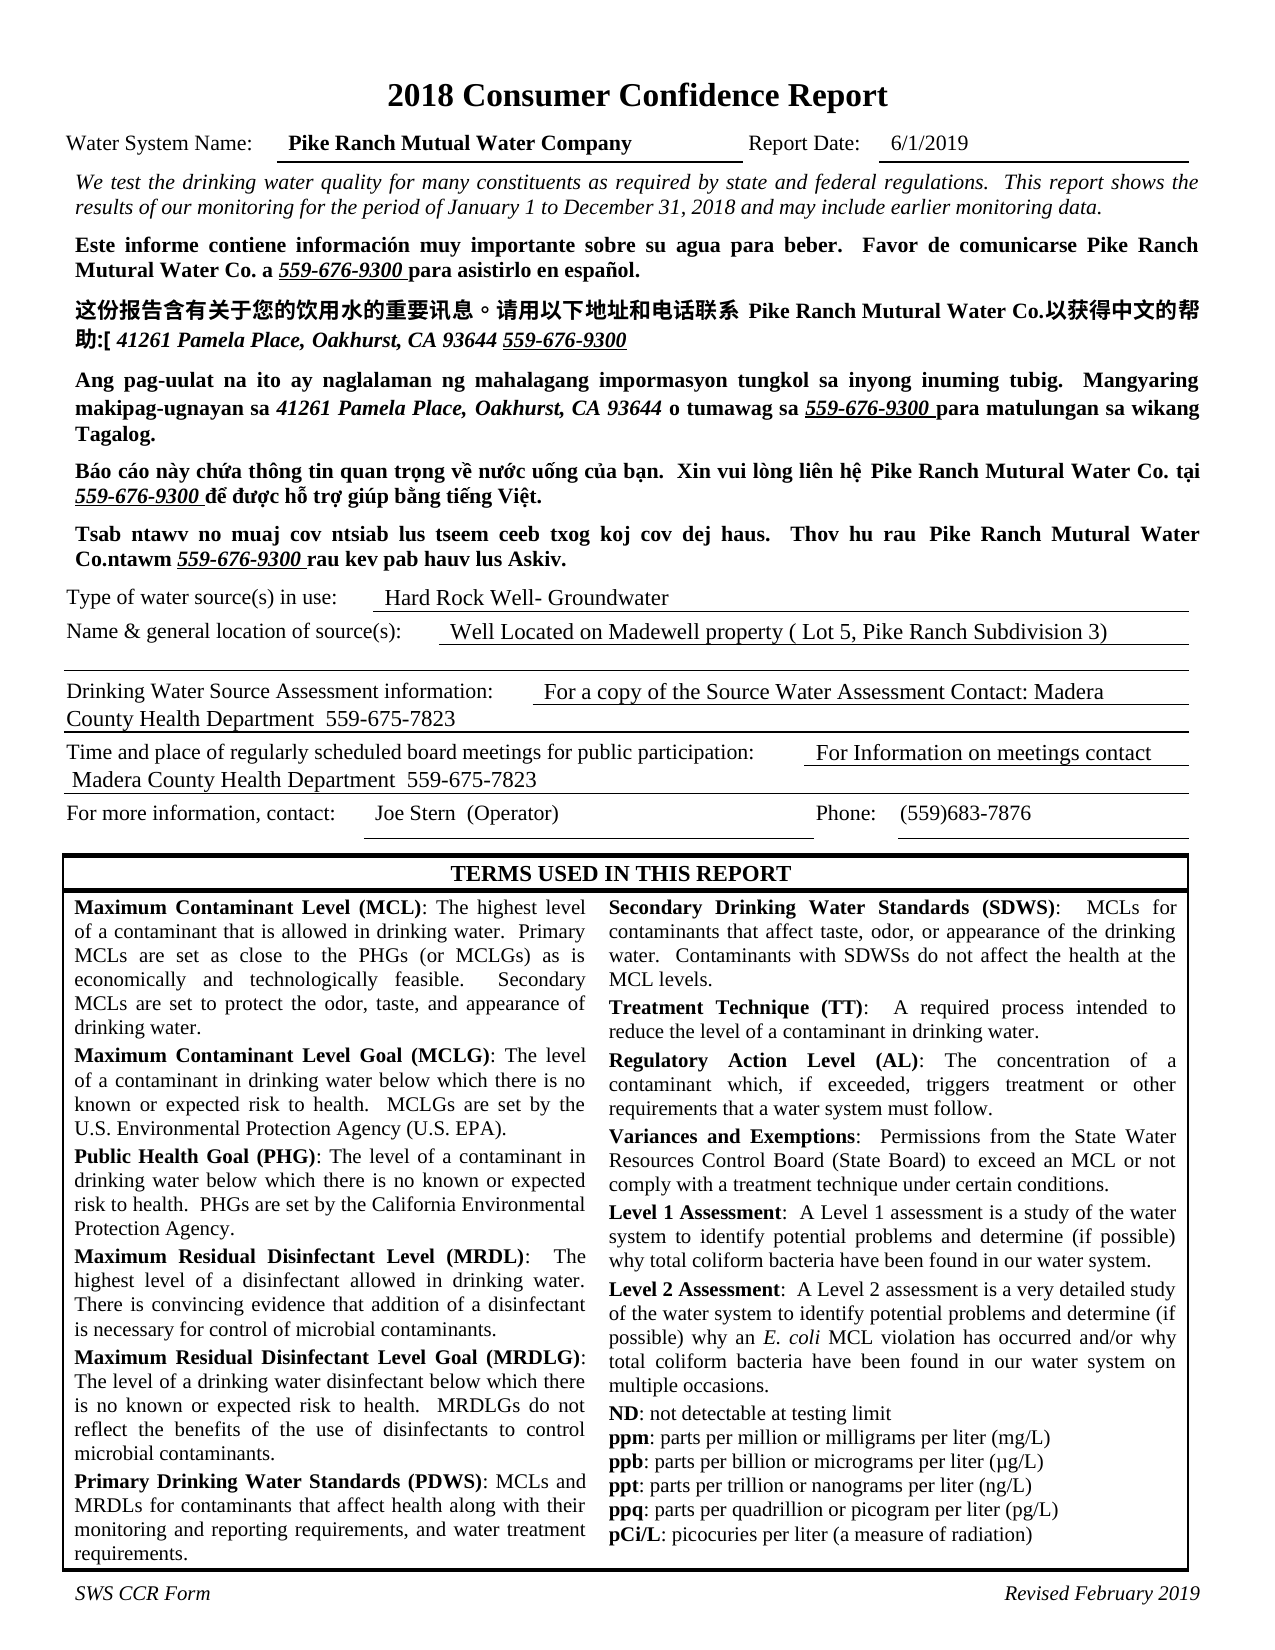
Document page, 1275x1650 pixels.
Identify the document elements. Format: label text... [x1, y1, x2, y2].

table_cell Drinking Water Source Assessment information: [64, 671, 532, 704]
table_cell Madera County Health Department 559-675-7823 [64, 765, 1189, 792]
table_cell Name & general location of source(s): [64, 611, 439, 644]
table_header Report Date: [743, 130, 879, 161]
text Ang pag-uulat na ito ay naglalaman ng mahalagang impormasyon tungkol sa inyong inuming tubig. Mangyaring makipag-ugnayan sa 41261 Pamela Place, Oakhurst, CA 93644 o tumawag sa 559-676-9300 para matulungan sa wikang Tagalog. [75, 367, 1200, 446]
table_header Water System Name: [64, 130, 277, 161]
table_cell For a copy of the Source Water Assessment Contact: Madera [533, 671, 1189, 704]
text Báo cáo này chứa thông tin quan trọng về nước uống của bạn. Xin vui lòng liên hệ Pike Ranch Mutural Water Co. tại 559-676-9300 để được hỗ trợ giúp bằng tiếng Việt. [75, 458, 1200, 509]
table_cell Time and place of regularly scheduled board meetings for public participation: [64, 733, 804, 765]
table_cell [64, 644, 1189, 670]
table_header Hard Rock Well- Groundwater [373, 578, 1189, 611]
table_cell For more information, contact: [64, 794, 364, 837]
table_cell Joe Stern (Operator) [364, 794, 814, 837]
text We test the drinking water quality for many constituents as required by state and federal regulations. This report shows the results of our monitoring for the period of January 1 to December 31, 2018 and may include earlier monitoring data. [75, 169, 1200, 219]
text 这份报告含有关于您的饮用水的重要讯息。请用以下地址和电话联系 Pike Ranch Mutural Water Co.以获得中文的帮助:[ 41261 Pamela Place, Oakhurst, CA 93644 559-676-9300 [75, 294, 1200, 354]
table_header 6/1/2019 [879, 130, 1189, 161]
table_header Type of water source(s) in use: [64, 578, 373, 611]
table_header Pike Ranch Mutual Water Company [277, 130, 742, 161]
table_cell (559)683-7876 [898, 794, 1189, 837]
table_cell For Information on meetings contact [804, 733, 1189, 765]
table_cell County Health Department 559-675-7823 [64, 704, 1189, 731]
subtitle 2018 Consumer Confidence Report [75, 75, 1200, 113]
table_cell Secondary Drinking Water Standards (SDWS): MCLs for contaminants that affect taste, odor, or appearance of the drinking water. Contaminants with SDWSs do not affect the health at the MCL levels. Treatment Technique (TT): A required process intended to reduce the level of a contaminant in drinking water. Regulatory Action Level (AL): The concentration of a contaminant which, if exceeded, triggers treatment or other requirements that a water system must follow. Variances and Exemptions: Permissions from the State Water Resources Control Board (State Board) to exceed an MCL or not comply with a treatment technique under certain conditions. Level 1 Assessment: A Level 1 assessment is a study of the water system to identify potential problems and determine (if possible) why total coliform bacteria have been found in our water system. Level 2 Assessment: A Level 2 assessment is a very detailed study of the water system to identify potential problems and determine (if possible) why an E. coli MCL violation has occurred and/or why total coliform bacteria have been found in our water system on multiple occasions. ND: not detectable at testing limit ppm: parts per million or milligrams per liter (mg/L) ppb: parts per billion or micrograms per liter (µg/L) ppt: parts per trillion or nanograms per liter (ng/L) ppq: parts per quadrillion or picogram per liter (pg/L) pCi/L: picocuries per liter (a measure of radiation) [597, 893, 1187, 1567]
table_cell Well Located on Madewell property ( Lot 5, Pike Ranch Subdivision 3) [439, 612, 1189, 644]
text Tsab ntawv no muaj cov ntsiab lus tseem ceeb txog koj cov dej haus. Thov hu rau Pike Ranch Mutural Water Co.ntawm 559-676-9300 rau kev pab hauv lus Askiv. [75, 521, 1200, 572]
table_cell Maximum Contaminant Level (MCL): The highest level of a contaminant that is allowed in drinking water. Primary MCLs are set as close to the PHGs (or MCLGs) as is economically and technologically feasible. Secondary MCLs are set to protect the odor, taste, and appearance of drinking water. Maximum Contaminant Level Goal (MCLG): The level of a contaminant in drinking water below which there is no known or expected risk to health. MCLGs are set by the U.S. Environmental Protection Agency (U.S. EPA). Public Health Goal (PHG): The level of a contaminant in drinking water below which there is no known or expected risk to health. PHGs are set by the California Environmental Protection Agency. Maximum Residual Disinfectant Level (MRDL): The highest level of a disinfectant allowed in drinking water. There is convincing evidence that addition of a disinfectant is necessary for control of microbial contaminants. Maximum Residual Disinfectant Level Goal (MRDLG): The level of a drinking water disinfectant below which there is no known or expected risk to health. MRDLGs do not reflect the benefits of the use of disinfectants to control microbial contaminants. Primary Drinking Water Standards (PDWS): MCLs and MRDLs for contaminants that affect health along with their monitoring and reporting requirements, and water treatment requirements. [64, 893, 597, 1567]
table_header TERMS USED IN THIS REPORT [64, 858, 1187, 888]
text Este informe contiene información muy importante sobre su agua para beber. Favor de comunicarse Pike Ranch Mutural Water Co. a 559-676-9300 para asistirlo en español. [75, 232, 1200, 282]
table_cell Phone: [814, 794, 898, 837]
